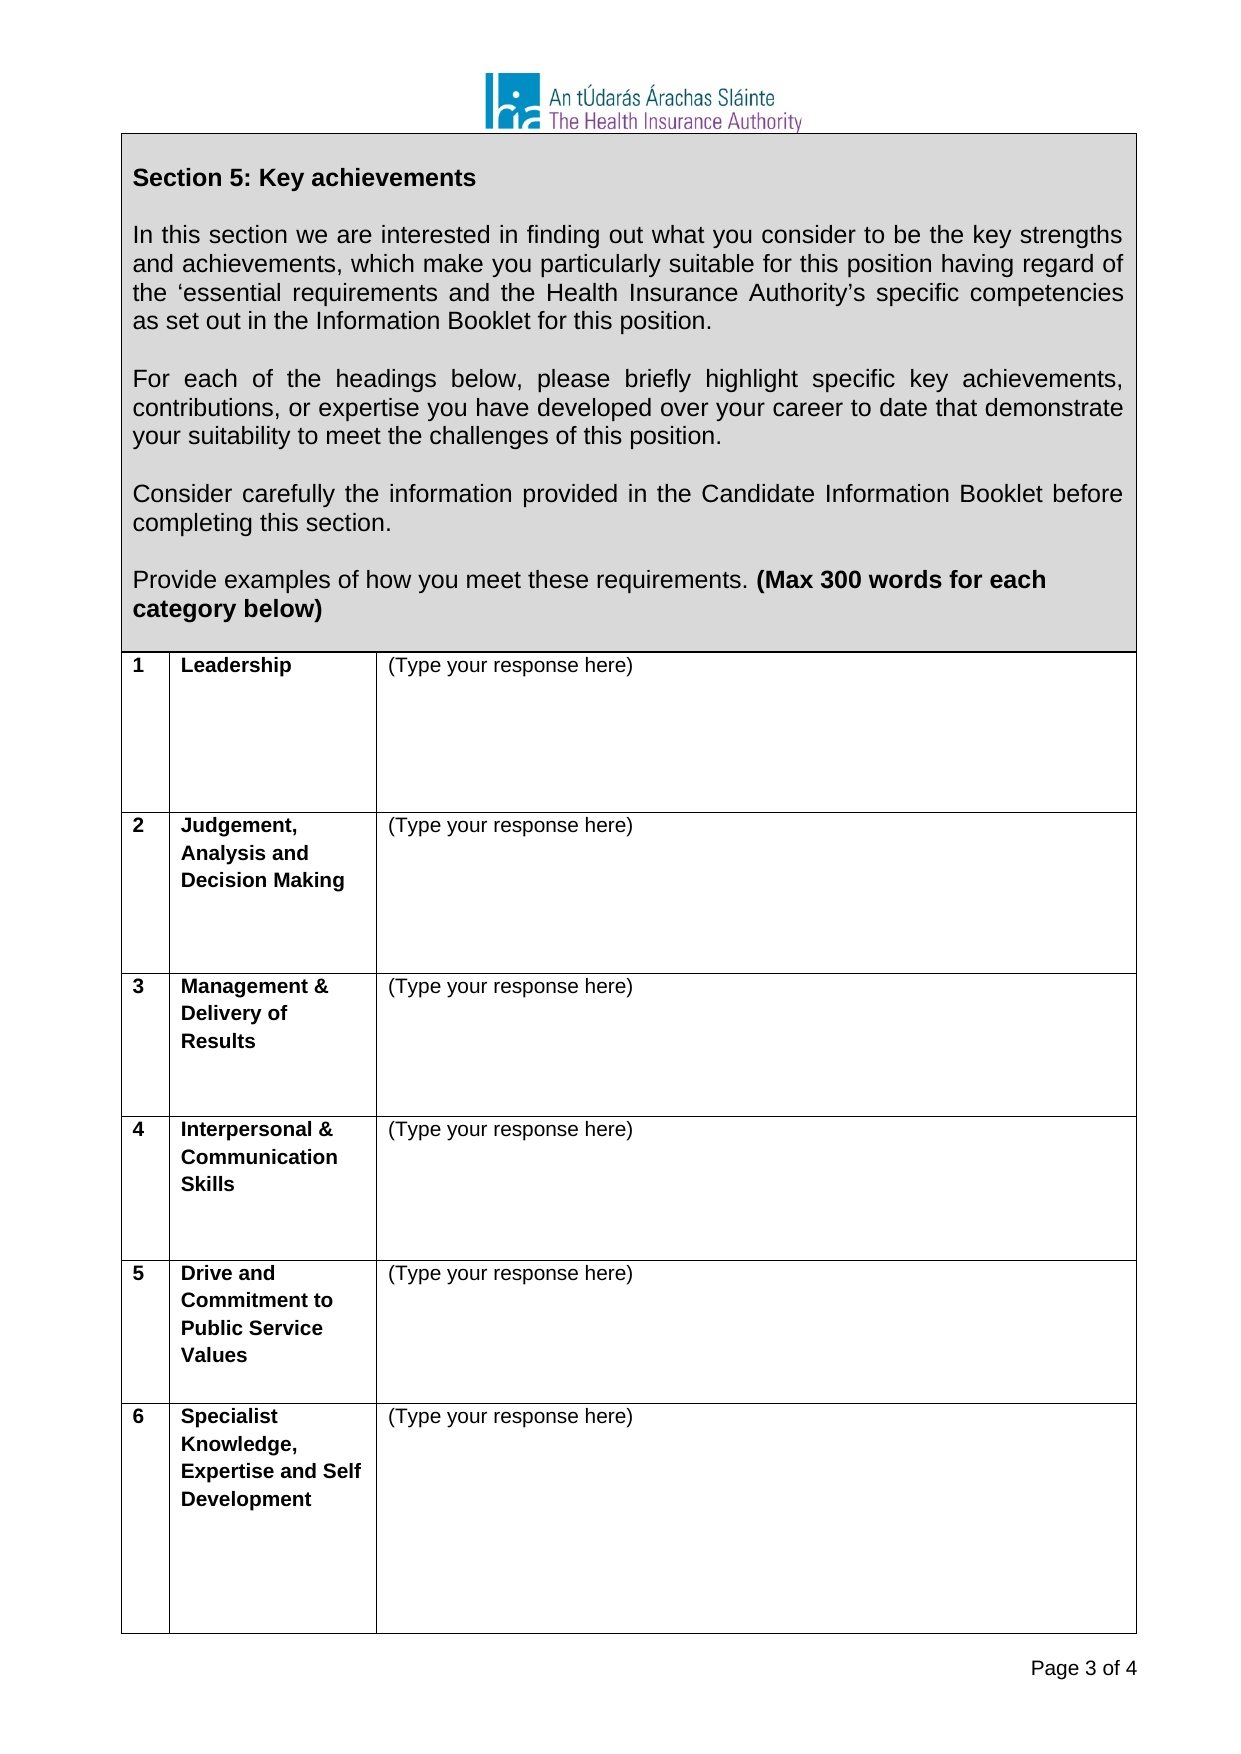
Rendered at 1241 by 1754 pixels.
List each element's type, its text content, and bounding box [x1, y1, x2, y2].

table_cell (Type your response here) [377, 653, 1136, 812]
table_cell Management & Delivery of Results [170, 974, 376, 1116]
table_cell (Type your response here) [377, 974, 1136, 1116]
table_cell (Type your response here) [377, 1261, 1136, 1403]
table_cell (Type your response here) [377, 1404, 1136, 1633]
table_cell Judgement, Analysis and Decision Making [170, 813, 376, 973]
table_cell 6 [122, 1404, 169, 1633]
table_cell 3 [122, 974, 169, 1116]
table_cell Leadership [170, 653, 376, 812]
table_cell Drive and Commitment to Public Service Values [170, 1261, 376, 1403]
table_cell 1 [122, 653, 169, 812]
table_cell 4 [122, 1117, 169, 1260]
picture [485, 73, 802, 133]
table_cell Interpersonal & Communication Skills [170, 1117, 376, 1260]
table_cell 2 [122, 813, 169, 973]
table_cell (Type your response here) [377, 813, 1136, 973]
table_cell 5 [122, 1261, 169, 1403]
table_cell Section 5: Key achievements In this section we are interested in finding out what you consider to be the key strengths and achievements, which make you particularly suitable for this position having regard of the ‘essential requirements and the Health Insurance Authority’s specific competencies as set out in the Information Booklet for this position. For each of the headings below, please briefly highlight specific key achievements, contributions, or expertise you have developed over your career to date that demonstrate your suitability to meet the challenges of this position. Consider carefully the information provided in the Candidate Information Booklet before completing this section. Provide examples of how you meet these requirements. (Max 300 words for each category below) [122, 134, 1136, 651]
table_cell (Type your response here) [377, 1117, 1136, 1260]
table_cell Specialist Knowledge, Expertise and Self Development [170, 1404, 376, 1633]
